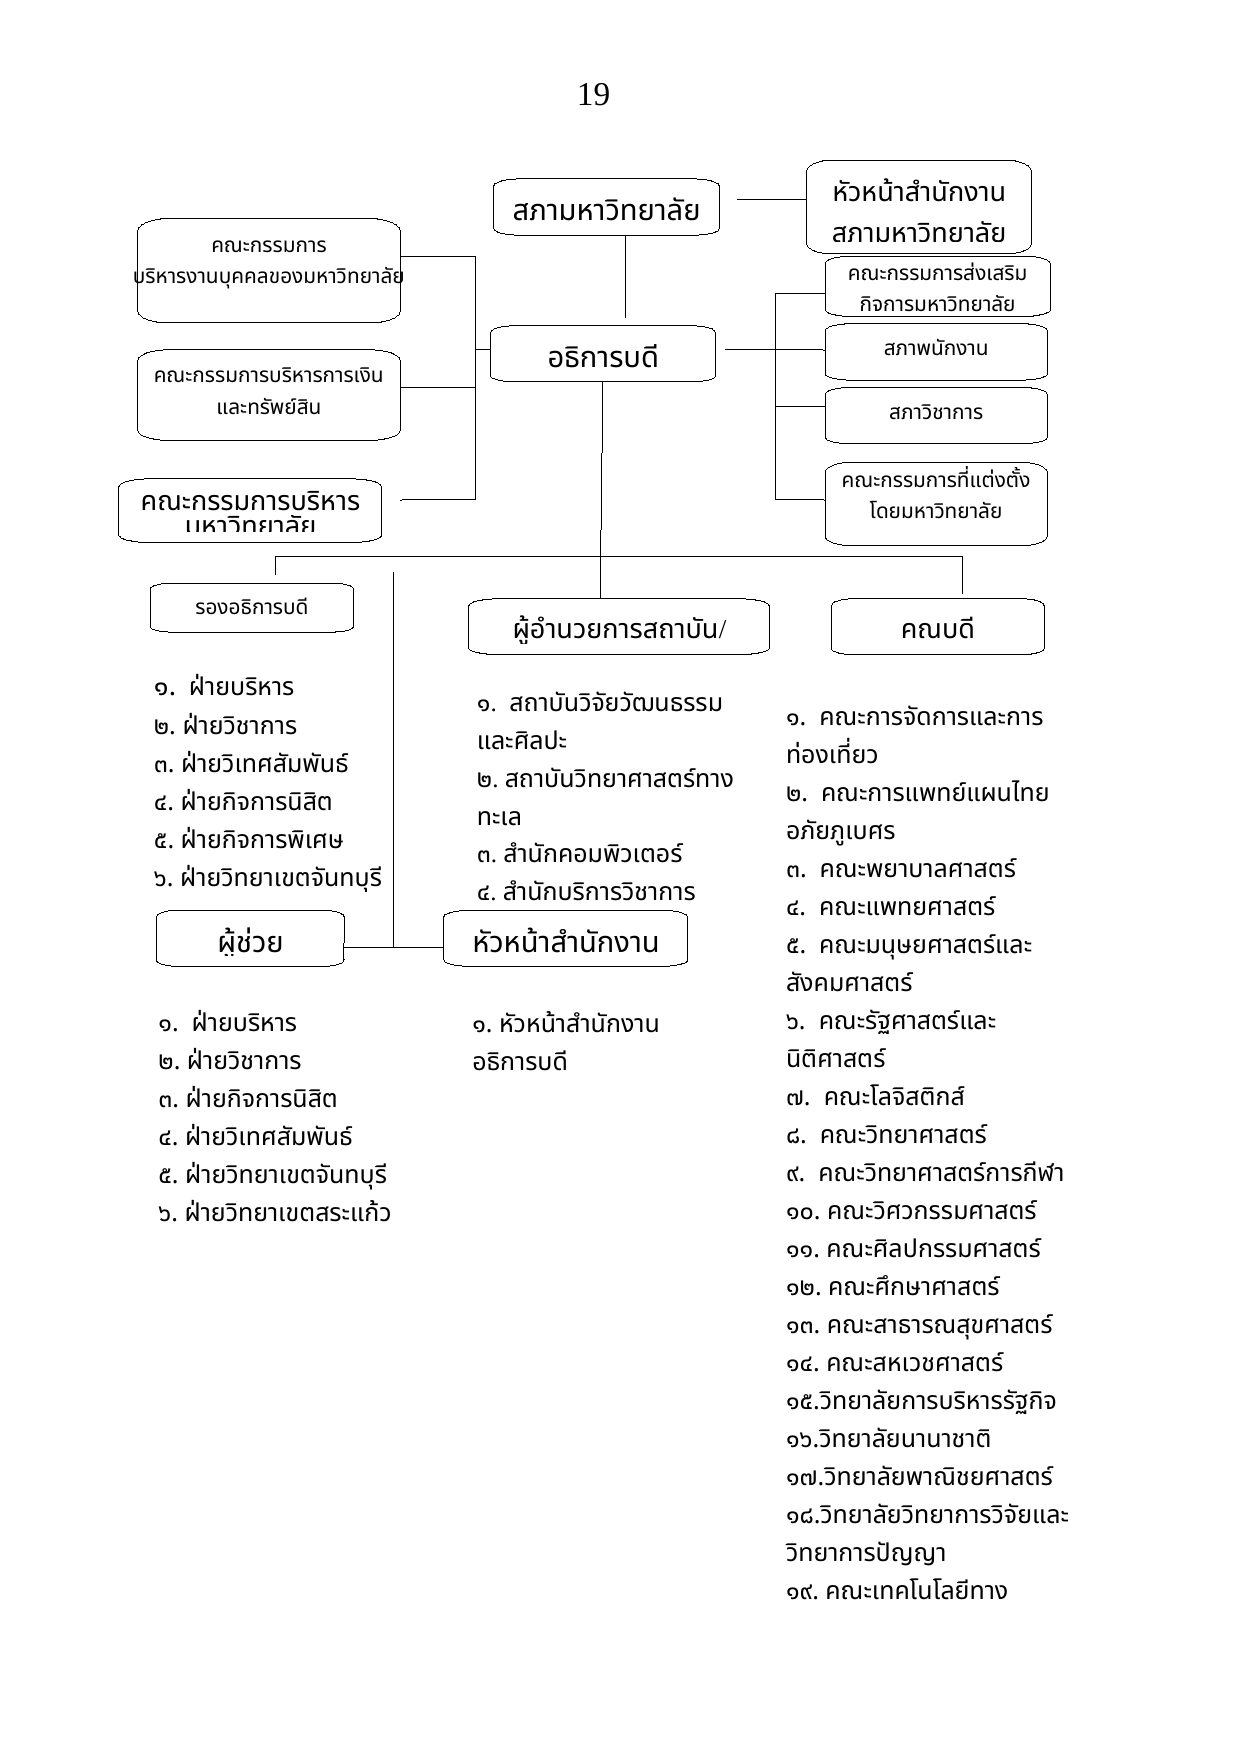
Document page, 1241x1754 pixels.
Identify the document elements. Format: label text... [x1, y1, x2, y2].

subtitle ๓. หลักสูตร และระบบการเรียนการสอน [94, 150, 1092, 744]
